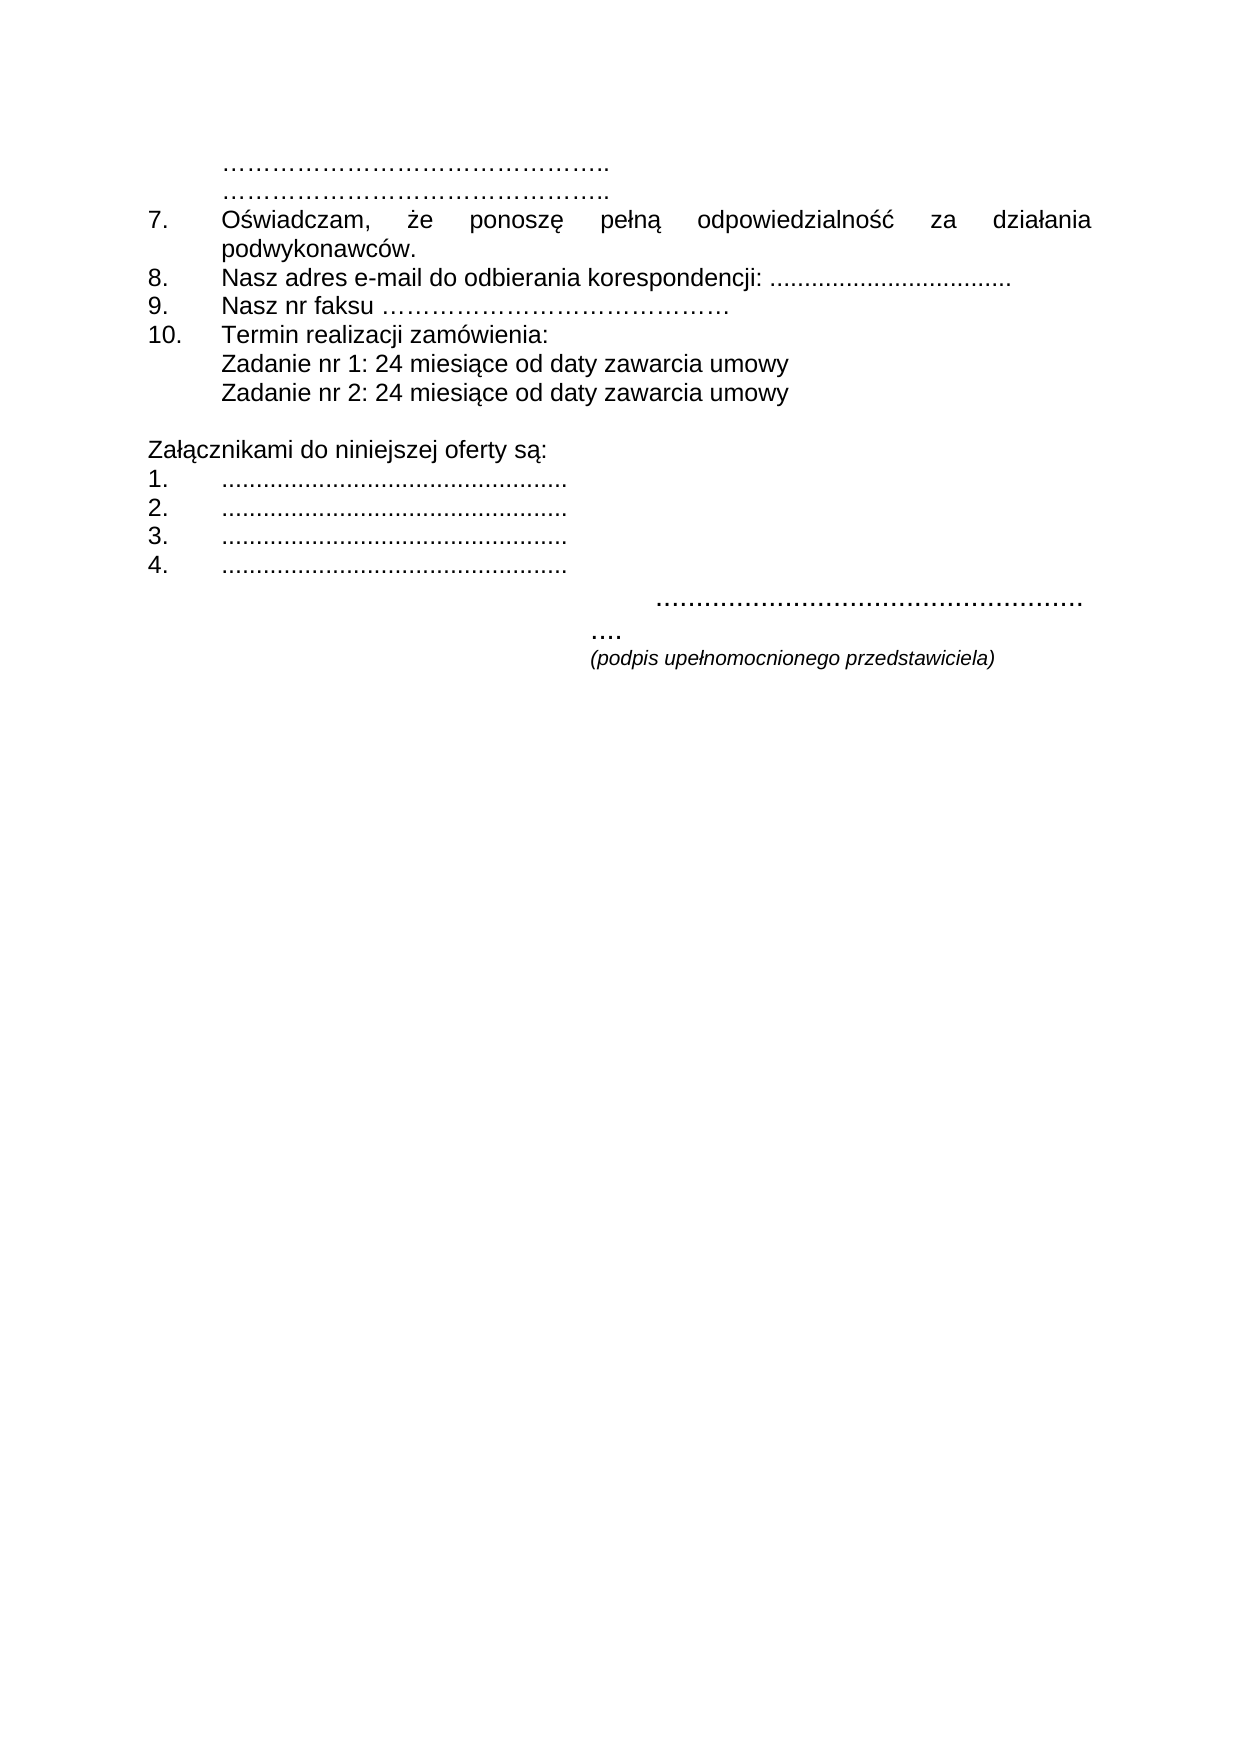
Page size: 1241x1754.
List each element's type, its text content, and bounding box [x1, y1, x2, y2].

list Nasz nr faksu …………………………………… [148, 291, 1093, 320]
list .................................................. [148, 464, 1093, 493]
text ......................................................... [590, 579, 1093, 646]
text Załącznikami do niniejszej oferty są: [148, 435, 1093, 464]
list .................................................. [148, 521, 1093, 550]
list Nasz adres e-mail do odbierania korespondencji: ................................... [148, 263, 1093, 291]
list .................................................. [148, 493, 1093, 521]
text (podpis upełnomocnionego przedstawiciela) [516, 646, 1093, 670]
list Zadanie nr 1: 24 miesiące od daty zawarcia umowy [221, 349, 1093, 378]
text ……………………………………….. [221, 148, 1093, 176]
list .................................................. [148, 550, 1093, 579]
list Oświadczam, że ponoszę pełną odpowiedzialność za działania podwykonawców. [148, 205, 1093, 263]
list Zadanie nr 2: 24 miesiące od daty zawarcia umowy [221, 378, 1093, 406]
text ……………………………………….. [221, 176, 1093, 205]
list Termin realizacji zamówienia: [148, 320, 1093, 349]
